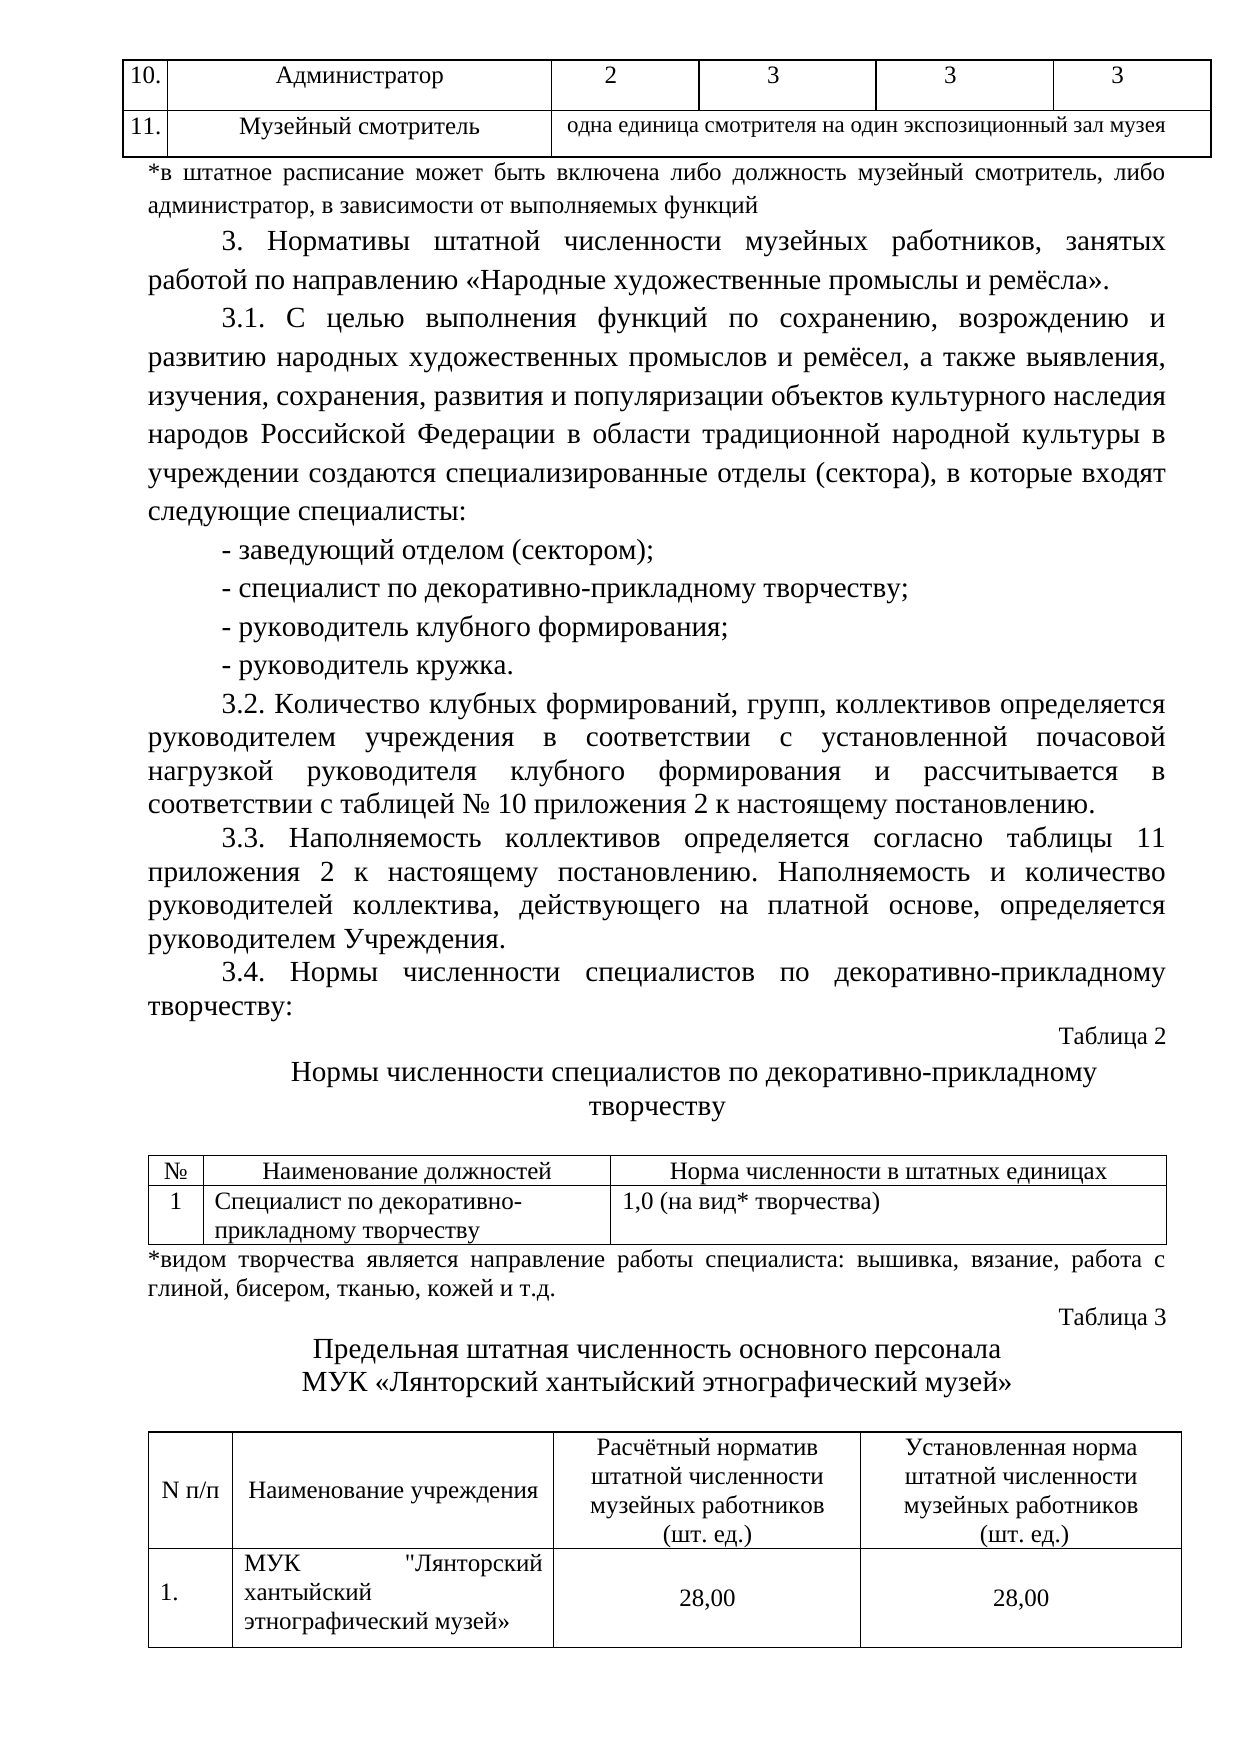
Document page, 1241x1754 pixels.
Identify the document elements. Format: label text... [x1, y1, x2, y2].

text *видом творчества является направление работы специалиста: вышивка, вязание, работа с глиной, бисером, тканью, кожей и т.д. [148, 1245, 1166, 1302]
table_cell 10. [124, 61, 167, 110]
text 3.3. Наполняемость коллективов определяется согласно таблицы 11 приложения 2 к настоящему постановлению. Наполняемость и количество руководителей коллектива, действующего на платной основе, определяется руководителем Учреждения. [148, 820, 1166, 954]
text Предельная штатная численность основного персонала [148, 1331, 1166, 1364]
text МУК «Лянторский хантыйский этнографический музей» [148, 1364, 1166, 1398]
text - специалист по декоративно-прикладному творчеству; [148, 570, 1167, 604]
text Таблица 2 [148, 1021, 1166, 1050]
table_cell 3 [1054, 61, 1210, 110]
text 3.2. Количество клубных формирований, групп, коллективов определяется руководителем учреждения в соответствии с установленной почасовой нагрузкой руководителя клубного формирования и рассчитывается в соответствии с таблицей № 10 приложения 2 к настоящему постановлению. [148, 686, 1166, 820]
table_header N п/п [149, 1433, 232, 1547]
table_header Норма численности в штатных единицах [611, 1156, 1166, 1185]
table_cell 1. [149, 1549, 232, 1647]
text 3.4. Нормы численности специалистов по декоративно-прикладному творчеству: [148, 954, 1166, 1021]
table_header Расчётный норматив штатной численности музейных работников (шт. ед.) [554, 1433, 860, 1547]
text - заведующий отделом (сектором); [148, 532, 1167, 565]
table_cell 3 [877, 61, 1053, 110]
text *в штатное расписание может быть включена либо должность музейный смотритель, либо администратор, в зависимости от выполняемых функций [148, 158, 1167, 219]
table_cell 28,00 [861, 1549, 1181, 1647]
table_cell Музейный смотритель [168, 111, 551, 156]
table_cell 3 [700, 61, 875, 110]
table_cell 1 [149, 1186, 203, 1243]
text - руководитель кружка. [148, 647, 1167, 681]
text Таблица 3 [148, 1302, 1166, 1331]
table_cell 28,00 [554, 1549, 860, 1647]
table_cell Администратор [168, 61, 551, 110]
text Нормы численности специалистов по декоративно-прикладному творчеству [148, 1054, 1166, 1122]
table_header Наименование должностей [204, 1156, 610, 1185]
text 3.1. С целью выполнения функций по сохранению, возрождению и развитию народных художественных промыслов и ремёсел, а также выявления, изучения, сохранения, развития и популяризации объектов культурного наследия народов Российской Федерации в области традиционной народной культуры в учреждении создаются специализированные отделы (сектора), в которые входят следующие специалисты: [148, 301, 1167, 527]
table_header Наименование учреждения [233, 1433, 553, 1547]
table_cell 11. [124, 111, 167, 156]
table_cell одна единица смотрителя на один экспозиционный зал музея [552, 111, 1210, 156]
table_cell Специалист по декоративно-прикладному творчеству [204, 1186, 610, 1243]
table_cell МУК "Лянторский хантыйский этнографический музей» [233, 1549, 553, 1647]
table_cell 2 [552, 61, 698, 110]
text 3. Нормативы штатной численности музейных работников, занятых работой по направлению «Народные художественные промыслы и ремёсла». [148, 223, 1167, 296]
table_header Установленная норма штатной численности музейных работников (шт. ед.) [861, 1433, 1181, 1547]
table_header № [149, 1156, 203, 1185]
text - руководитель клубного формирования; [148, 609, 1167, 642]
table_cell 1,0 (на вид* творчества) [611, 1186, 1166, 1243]
